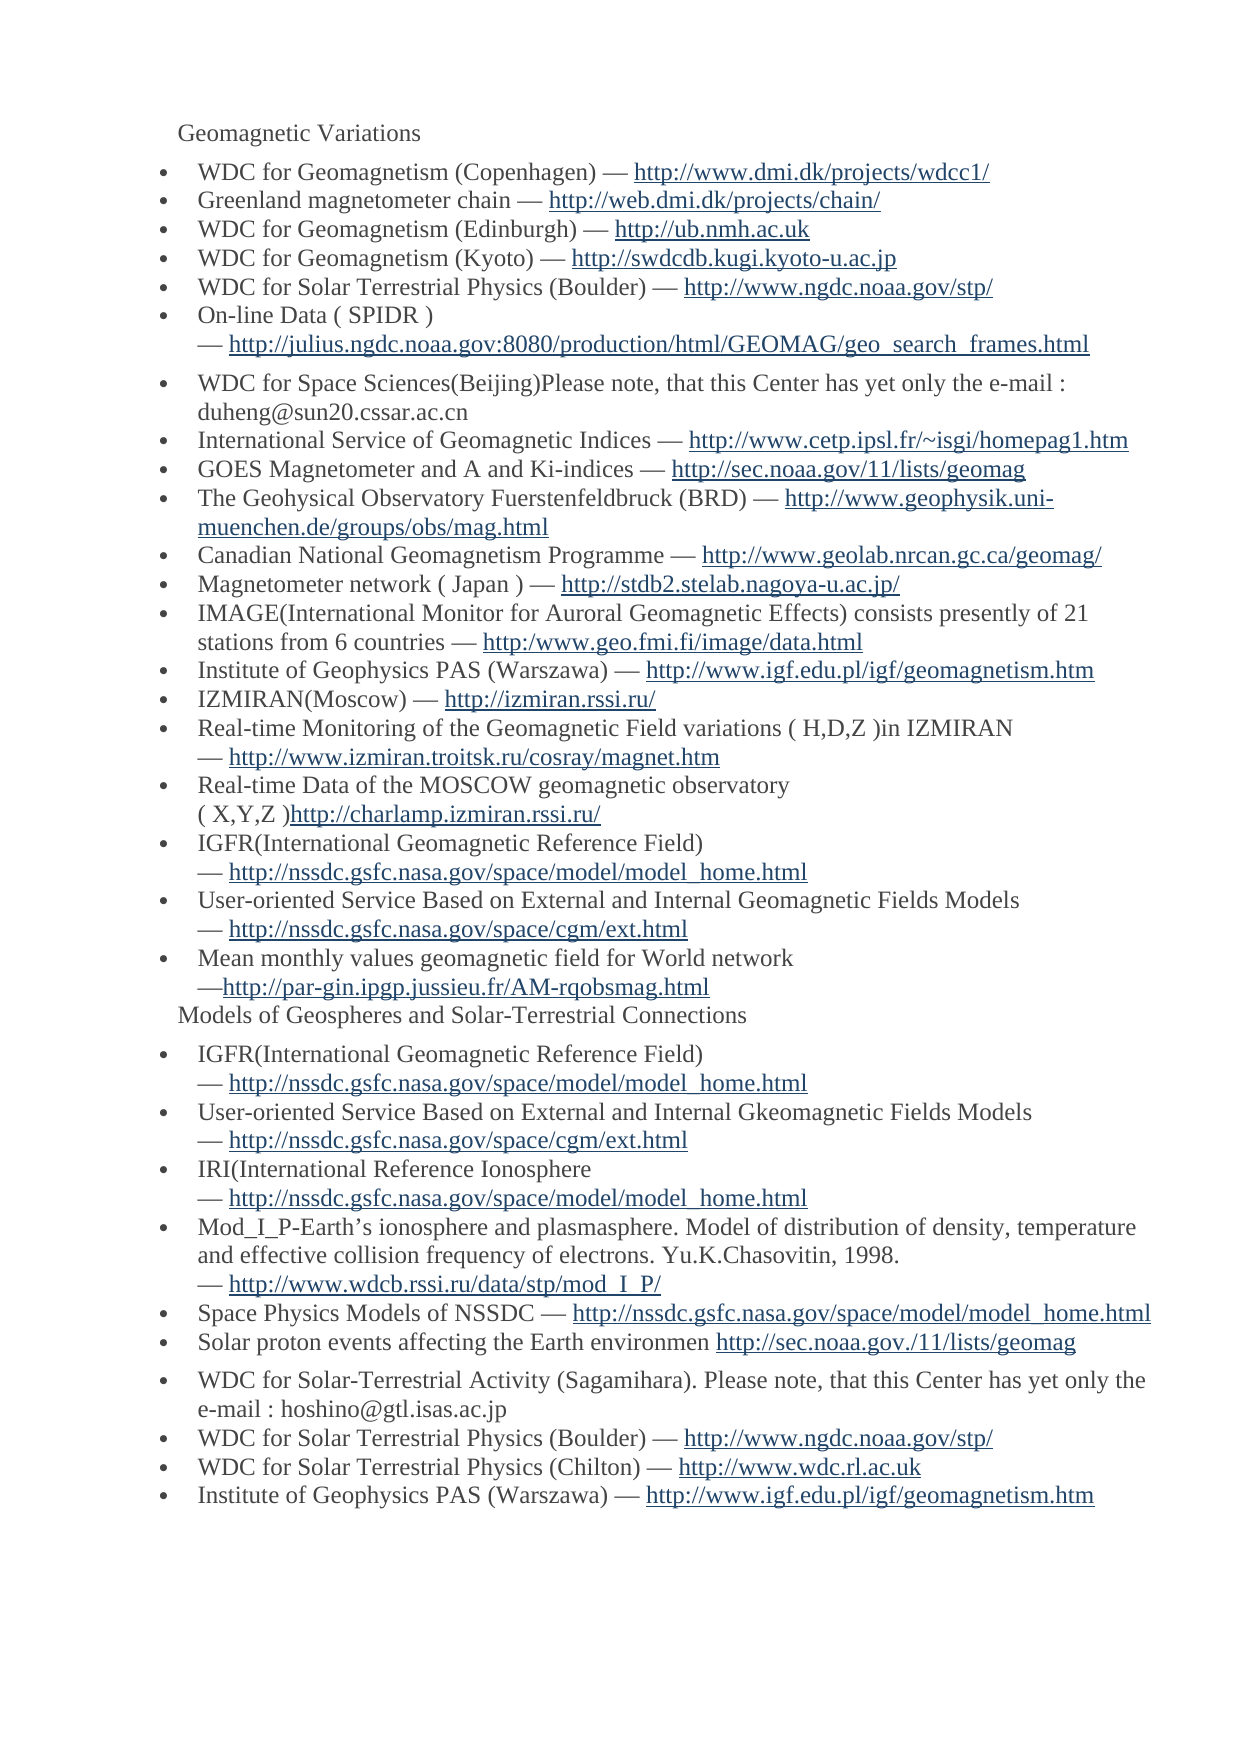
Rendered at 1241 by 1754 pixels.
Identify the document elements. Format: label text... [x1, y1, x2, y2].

list Canadian National Geomagnetism Programme — http://www.geolab.nrcan.gc.ca/geomag/ [160, 541, 1152, 569]
list Mean monthly values geomagnetic field for World network —http://par-gin.ipgp.jussieu.fr/AM-rqobsmag.html [160, 943, 1152, 1001]
list IZMIRAN(Moscow) — http://izmiran.rssi.ru/ [160, 684, 1152, 713]
list WDC for Geomagnetism (Edinburgh) — http://ub.nmh.ac.uk [160, 214, 1152, 243]
list IGFR(International Geomagnetic Reference Field) — http://nssdc.gsfc.nasa.gov/space/model/model_home.html [160, 828, 1152, 886]
list IGFR(International Geomagnetic Reference Field) — http://nssdc.gsfc.nasa.gov/space/model/model_home.html [160, 1039, 1152, 1097]
list WDC for Geomagnetism (Copenhagen) — http://www.dmi.dk/projects/wdcc1/ [160, 157, 1152, 186]
list International Service of Geomagnetic Indices — http://www.cetp.ipsl.fr/~isgi/homepag1.htm [160, 426, 1152, 454]
list Real-time Data of the MOSCOW geomagnetic observatory ( X,Y,Z )http://charlamp.izmiran.rssi.ru/ [160, 771, 1152, 828]
list The Geohysical Observatory Fuerstenfeldbruck (BRD) — http://www.geophysik.uni-muenchen.de/groups/obs/mag.html [160, 483, 1152, 541]
list GOES Magnetometer and A and Ki-indices — http://sec.noaa.gov/11/lists/geomag [160, 454, 1152, 483]
text Geomagnetic Variations [177, 118, 1152, 147]
list WDC for Solar Terrestrial Physics (Boulder) — http://www.ngdc.noaa.gov/stp/ [160, 272, 1152, 301]
list Greenland magnetometer chain — http://web.dmi.dk/projects/chain/ [160, 186, 1152, 214]
text Models of Geospheres and Solar-Terrestrial Connections [177, 1001, 1152, 1029]
list WDC for Solar Terrestrial Physics (Boulder) — http://www.ngdc.noaa.gov/stp/ [160, 1423, 1152, 1452]
list WDC for Solar-Terrestrial Activity (Sagamihara). Please note, that this Center has yet only the e-mail : hoshino@gtl.isas.ac.jp [160, 1366, 1152, 1423]
list Real-time Monitoring of the Geomagnetic Field variations ( H,D,Z )in IZMIRAN — http://www.izmiran.troitsk.ru/cosray/magnet.htm [160, 713, 1152, 771]
list User-oriented Service Based on External and Internal Geomagnetic Fields Models — http://nssdc.gsfc.nasa.gov/space/cgm/ext.html [160, 886, 1152, 943]
list On-line Data ( SPIDR ) — http://julius.ngdc.noaa.gov:8080/production/html/GEOMAG/geo_search_frames.html [160, 301, 1152, 358]
list Institute of Geophysics PAS (Warszawa) — http://www.igf.edu.pl/igf/geomagnetism.htm [160, 656, 1152, 684]
list IMAGE(International Monitor for Auroral Geomagnetic Effects) consists presently of 21 stations from 6 countries — http:/www.geo.fmi.fi/image/data.html [160, 598, 1152, 656]
list Institute of Geophysics PAS (Warszawa) — http://www.igf.edu.pl/igf/geomagnetism.htm [160, 1481, 1152, 1509]
list WDC for Space Sciences(Beijing)Please note, that this Center has yet only the e-mail : duheng@sun20.cssar.ac.cn [160, 368, 1152, 426]
list Space Physics Models of NSSDC — http://nssdc.gsfc.nasa.gov/space/model/model_home.html [160, 1298, 1152, 1327]
list Solar proton events affecting the Earth environmen http://sec.noaa.gov./11/lists/geomag [160, 1327, 1152, 1356]
list IRI(International Reference Ionosphere — http://nssdc.gsfc.nasa.gov/space/model/model_home.html [160, 1154, 1152, 1212]
list Magnetometer network ( Japan ) — http://stdb2.stelab.nagoya-u.ac.jp/ [160, 569, 1152, 598]
list User-oriented Service Based on External and Internal Gkeomagnetic Fields Models — http://nssdc.gsfc.nasa.gov/space/cgm/ext.html [160, 1097, 1152, 1154]
list WDC for Solar Terrestrial Physics (Chilton) — http://www.wdc.rl.ac.uk [160, 1452, 1152, 1481]
list WDC for Geomagnetism (Kyoto) — http://swdcdb.kugi.kyoto-u.ac.jp [160, 243, 1152, 272]
list Mod_I_P-Earth’s ionosphere and plasmasphere. Model of distribution of density, temperature and effective collision frequency of electrons. Yu.K.Chasovitin, 1998. — http://www.wdcb.rssi.ru/data/stp/mod_I_P/ [160, 1212, 1152, 1298]
